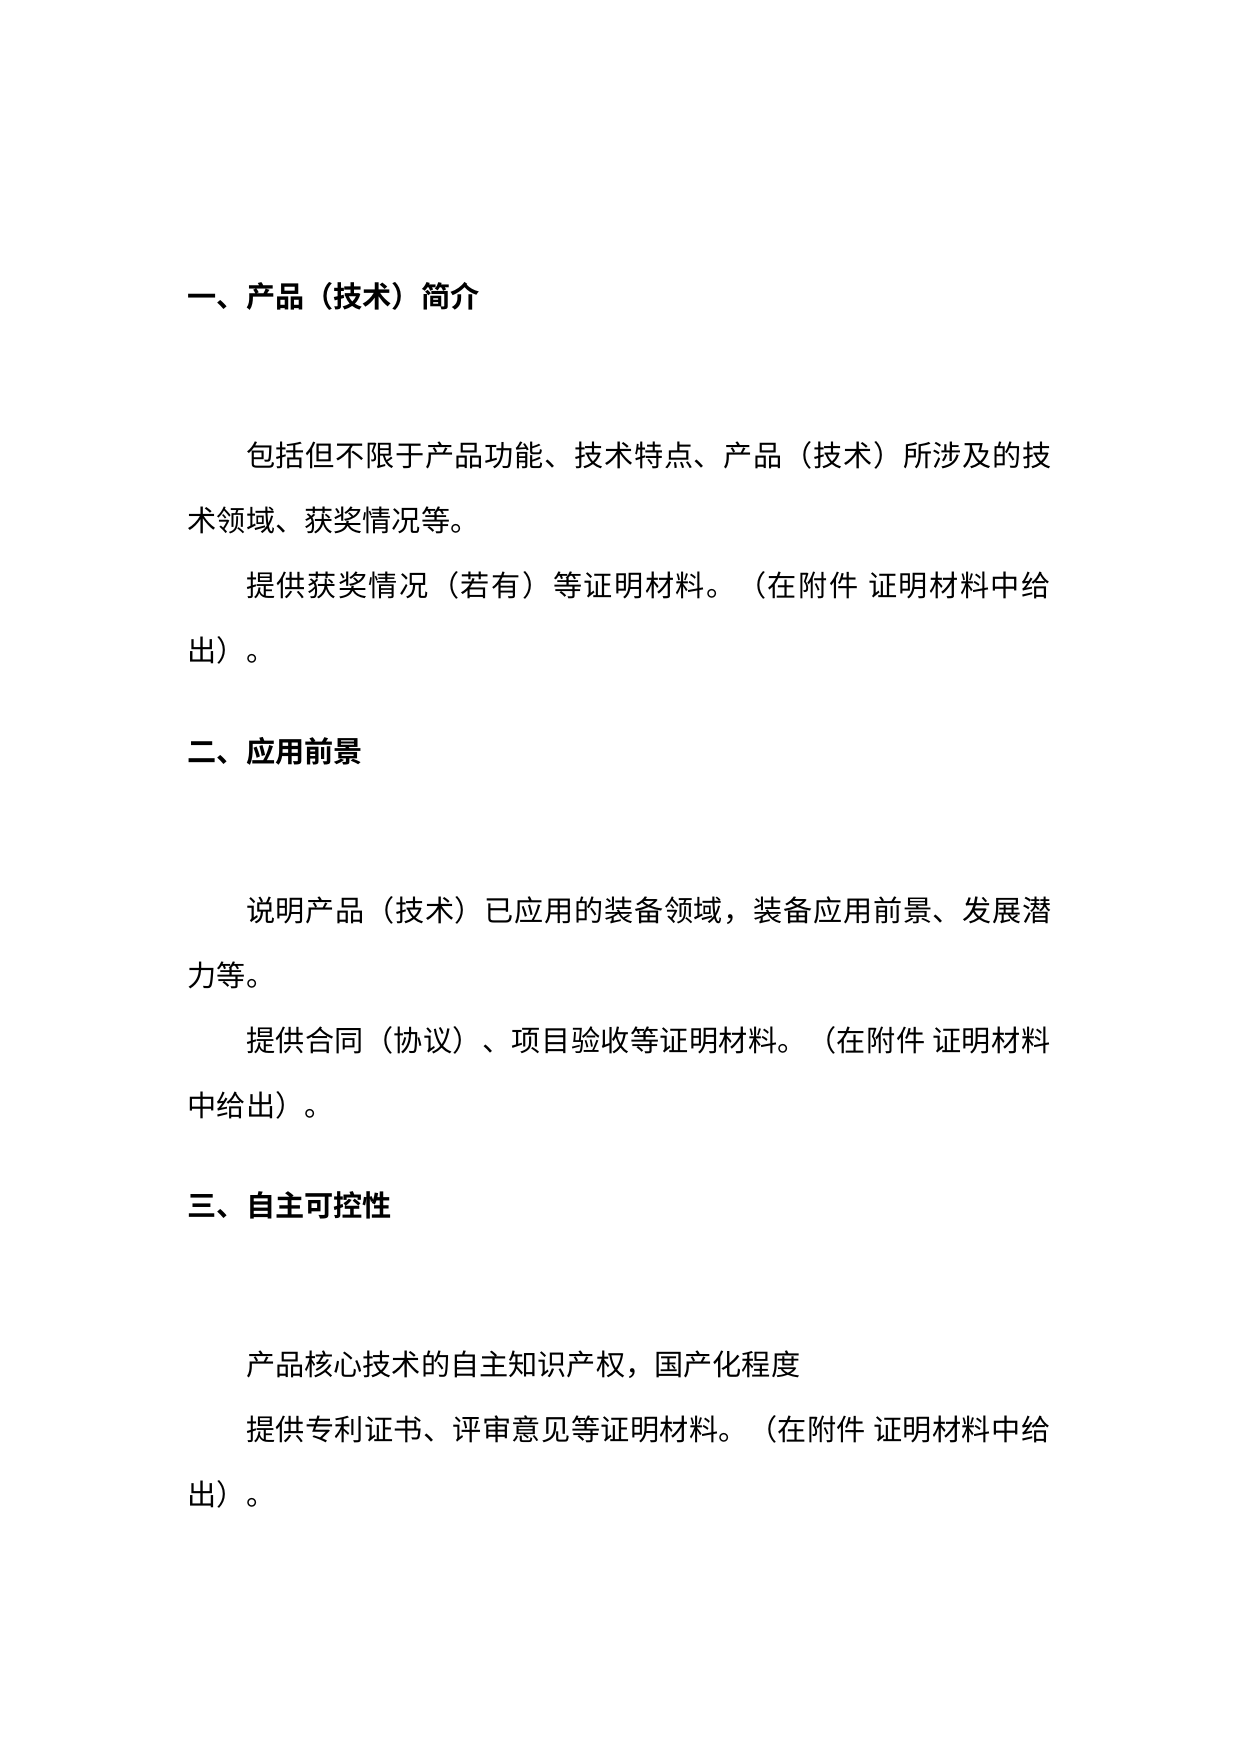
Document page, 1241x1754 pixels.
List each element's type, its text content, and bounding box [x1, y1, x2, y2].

text 提供获奖情况（若有）等证明材料。（在附件 证明材料中给出）。 [187, 551, 1053, 681]
subtitle 三、自主可控性 [187, 1171, 1053, 1236]
text 提供合同（协议）、项目验收等证明材料。（在附件 证明材料中给出）。 [187, 1006, 1053, 1136]
subtitle 一、产品（技术）简介 [187, 262, 1053, 327]
text 产品核心技术的自主知识产权，国产化程度 [187, 1330, 1053, 1395]
text 包括但不限于产品功能、技术特点、产品（技术）所涉及的技术领域、获奖情况等。 [187, 421, 1053, 551]
text 说明产品（技术）已应用的装备领域，装备应用前景、发展潜力等。 [187, 876, 1053, 1006]
text 提供专利证书、评审意见等证明材料。（在附件 证明材料中给出）。 [187, 1395, 1053, 1525]
subtitle 二、应用前景 [187, 717, 1053, 782]
